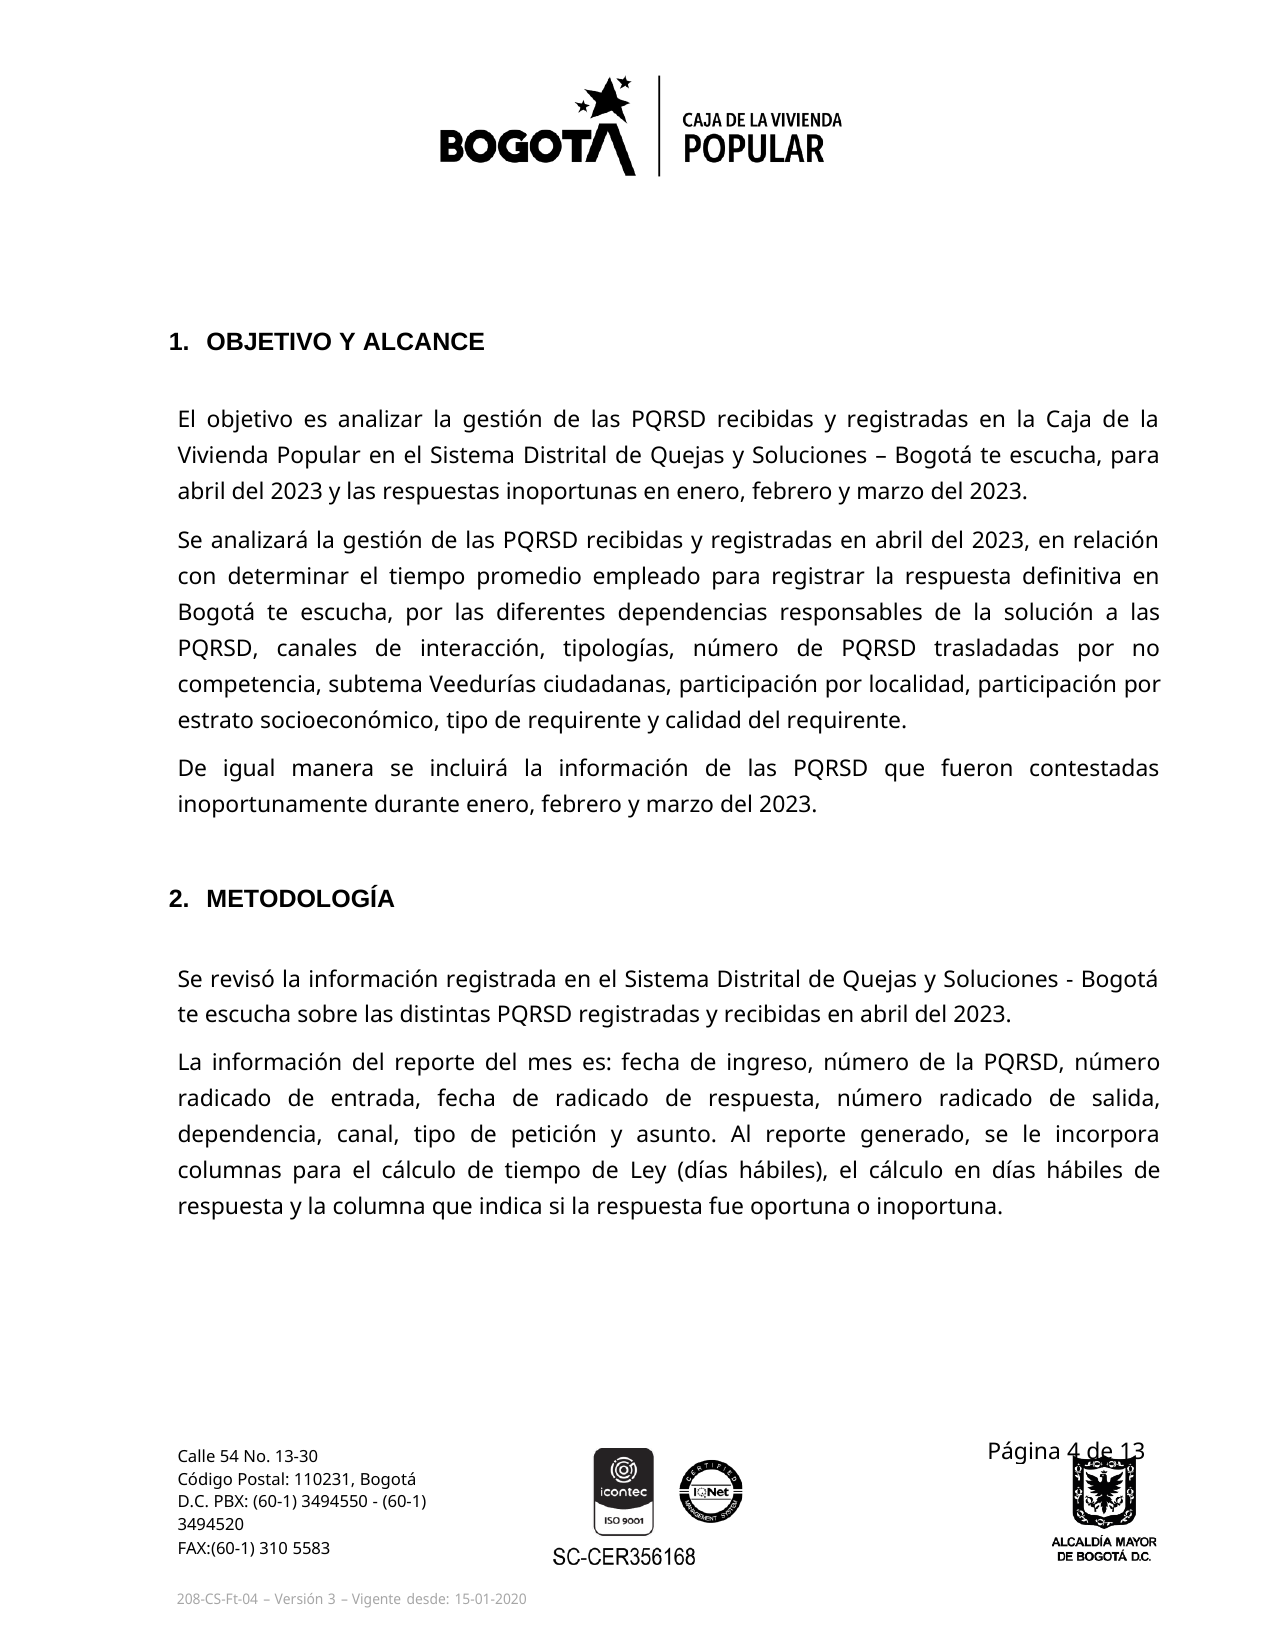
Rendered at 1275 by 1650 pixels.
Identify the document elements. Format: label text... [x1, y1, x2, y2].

text De igual manera se incluirá la información de las PQRSD que fueron contestadas inoportunamente durante enero, febrero y marzo del 2023. [177, 752, 1160, 819]
subtitle OBJETIVO Y ALCANCE [168, 326, 1273, 355]
text El objetivo es analizar la gestión de las PQRSD recibidas y registradas en la Caja de la Vivienda Popular en el Sistema Distrital de Quejas y Soluciones – Bogotá te escucha, para abril del 2023 y las respuestas inoportunas en enero, febrero y marzo del 2023. [177, 403, 1159, 506]
picture [440, 75, 842, 177]
text La información del reporte del mes es: fecha de ingreso, número de la PQRSD, número radicado de entrada, fecha de radicado de respuesta, número radicado de salida, dependencia, canal, tipo de petición y asunto. Al reporte generado, se le incorpora columnas para el cálculo de tiempo de Ley (días hábiles), el cálculo en días hábiles de respuesta y la columna que indica si la respuesta fue oportuna o inoportuna. [177, 1046, 1161, 1221]
text Se revisó la información registrada en el Sistema Distrital de Quejas y Soluciones - Bogotá te escucha sobre las distintas PQRSD registradas y recibidas en abril del 2023. [177, 962, 1161, 1029]
subtitle METODOLOGÍA [168, 884, 1273, 913]
picture [1052, 1455, 1157, 1561]
picture [553, 1448, 743, 1565]
text Se analizará la gestión de las PQRSD recibidas y registradas en abril del 2023, en relación con determinar el tiempo promedio empleado para registrar la respuesta definitiva en Bogotá te escucha, por las diferentes dependencias responsables de la solución a las PQRSD, canales de interacción, tipologías, número de PQRSD trasladadas por no competencia, subtema Veedurías ciudadanas, participación por localidad, participación por estrato socioeconómico, tipo de requirente y calidad del requirente. [177, 524, 1161, 735]
